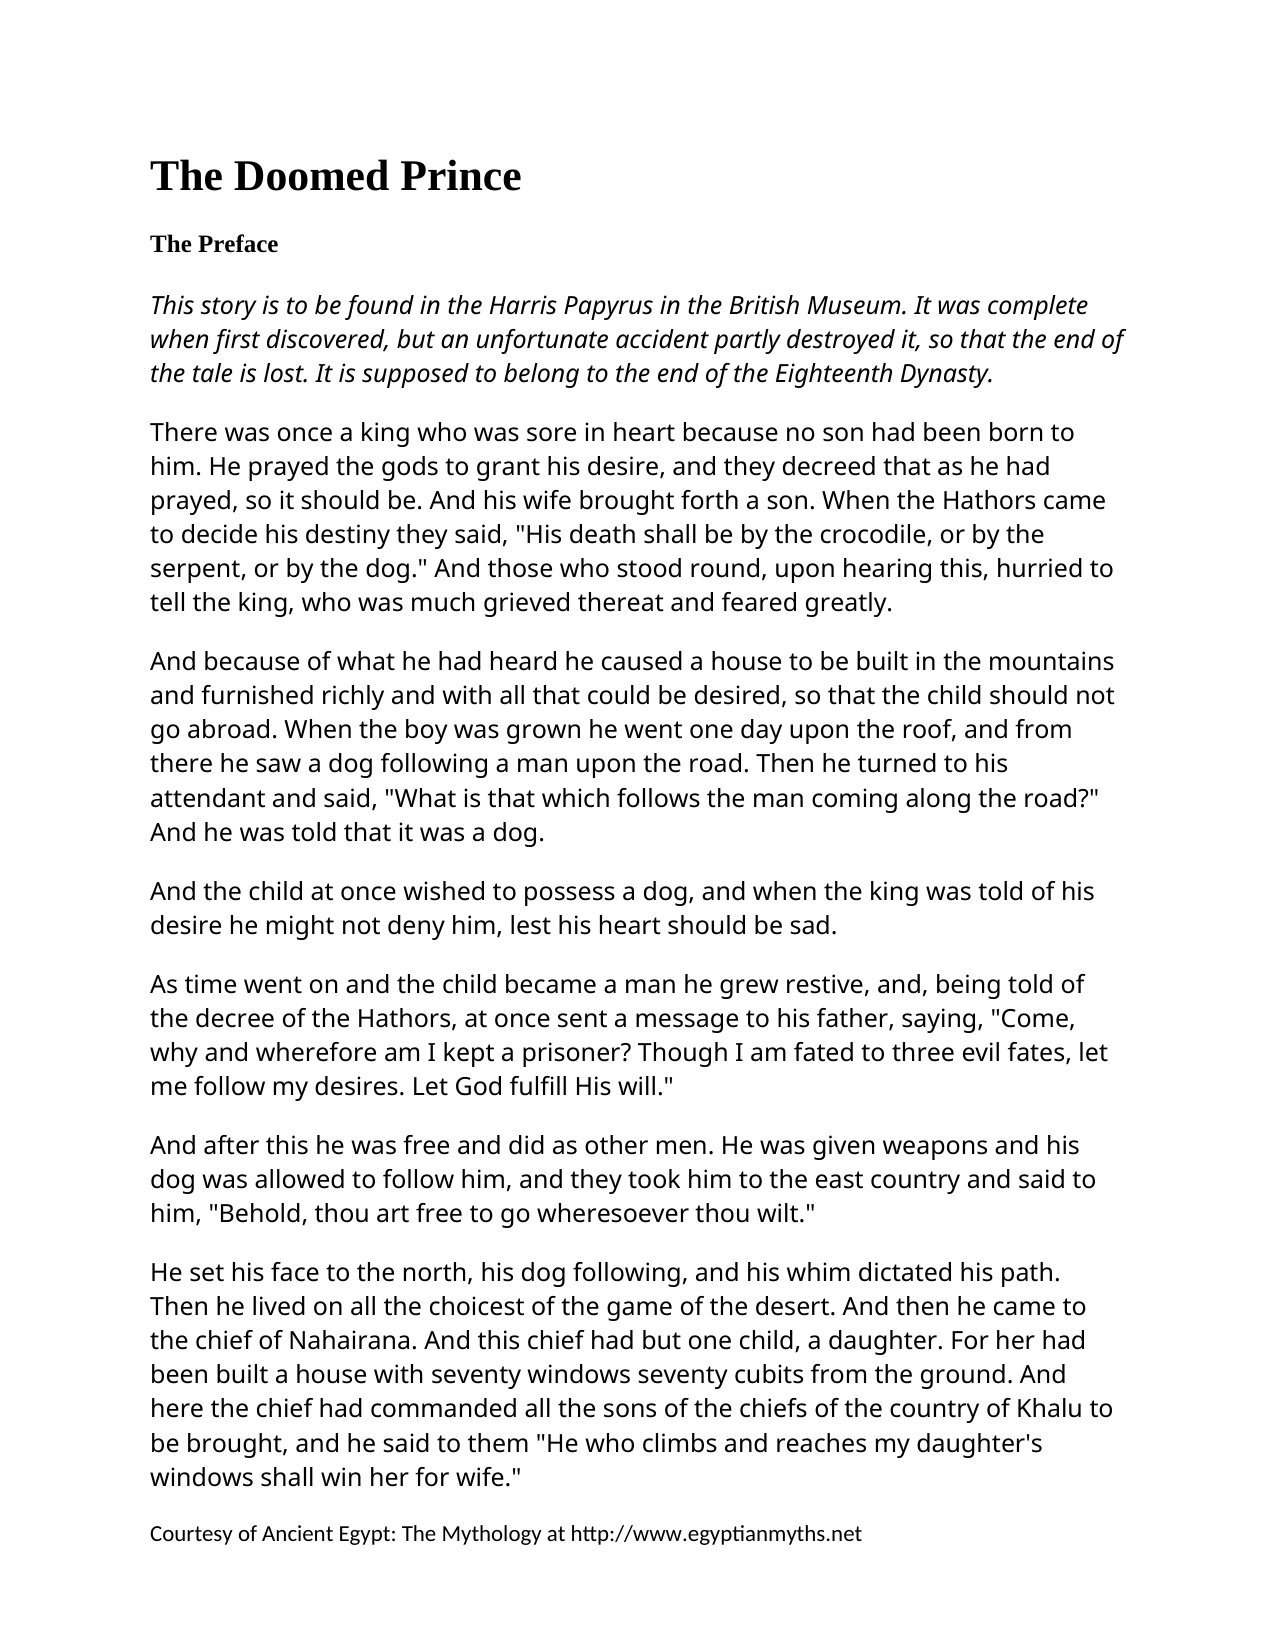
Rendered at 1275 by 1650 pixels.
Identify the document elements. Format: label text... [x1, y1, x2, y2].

text As time went on and the child became a man he grew restive, and, being told of the decree of the Hathors, at once sent a message to his father, saying, "Come, why and wherefore am I kept a prisoner? Though I am fated to three evil fates, let me follow my desires. Let God fulfill His will." [150, 966, 1125, 1103]
text He set his face to the north, his dog following, and his whim dictated his path. Then he lived on all the choicest of the game of the desert. And then he came to the chief of Nahairana. And this chief had but one child, a daughter. For her had been built a house with seventy windows seventy cubits from the ground. And here the chief had commanded all the sons of the chiefs of the country of Khalu to be brought, and he said to them "He who climbs and reaches my daughter's windows shall win her for wife." [150, 1255, 1125, 1493]
text And because of what he had heard he caused a house to be built in the mountains and furnished richly and with all that could be desired, so that the child should not go abroad. When the boy was grown he went one day upon the roof, and from there he saw a dog following a man upon the road. Then he turned to his attendant and said, "What is that which follows the man coming along the road?" And he was told that it was a dog. [150, 644, 1125, 848]
text And the child at once wished to possess a dog, and when the king was told of his desire he might not deny him, lest his heart should be sad. [150, 873, 1125, 941]
text The Doomed Prince [150, 150, 1125, 200]
text There was once a king who was sore in heart because no son had been born to him. He prayed the gods to grant his desire, and they decreed that as he had prayed, so it should be. And his wife brought forth a son. When the Hathors came to decide his destiny they said, "His death shall be by the crocodile, or by the serpent, or by the dog." And those who stood round, upon hearing this, hurried to tell the king, who was much grieved thereat and feared greatly. [150, 414, 1125, 619]
text This story is to be found in the Harris Papyrus in the British Museum. It was complete when first discovered, but an unfortunate accident partly destroyed it, so that the end of the tale is lost. It is supposed to belong to the end of the Eighteenth Dynasty. [150, 287, 1125, 389]
text The Preface [150, 229, 1125, 258]
text And after this he was free and did as other men. He was given weapons and his dog was allowed to follow him, and they took him to the east country and said to him, "Behold, thou art free to go wheresoever thou wilt." [150, 1128, 1125, 1230]
